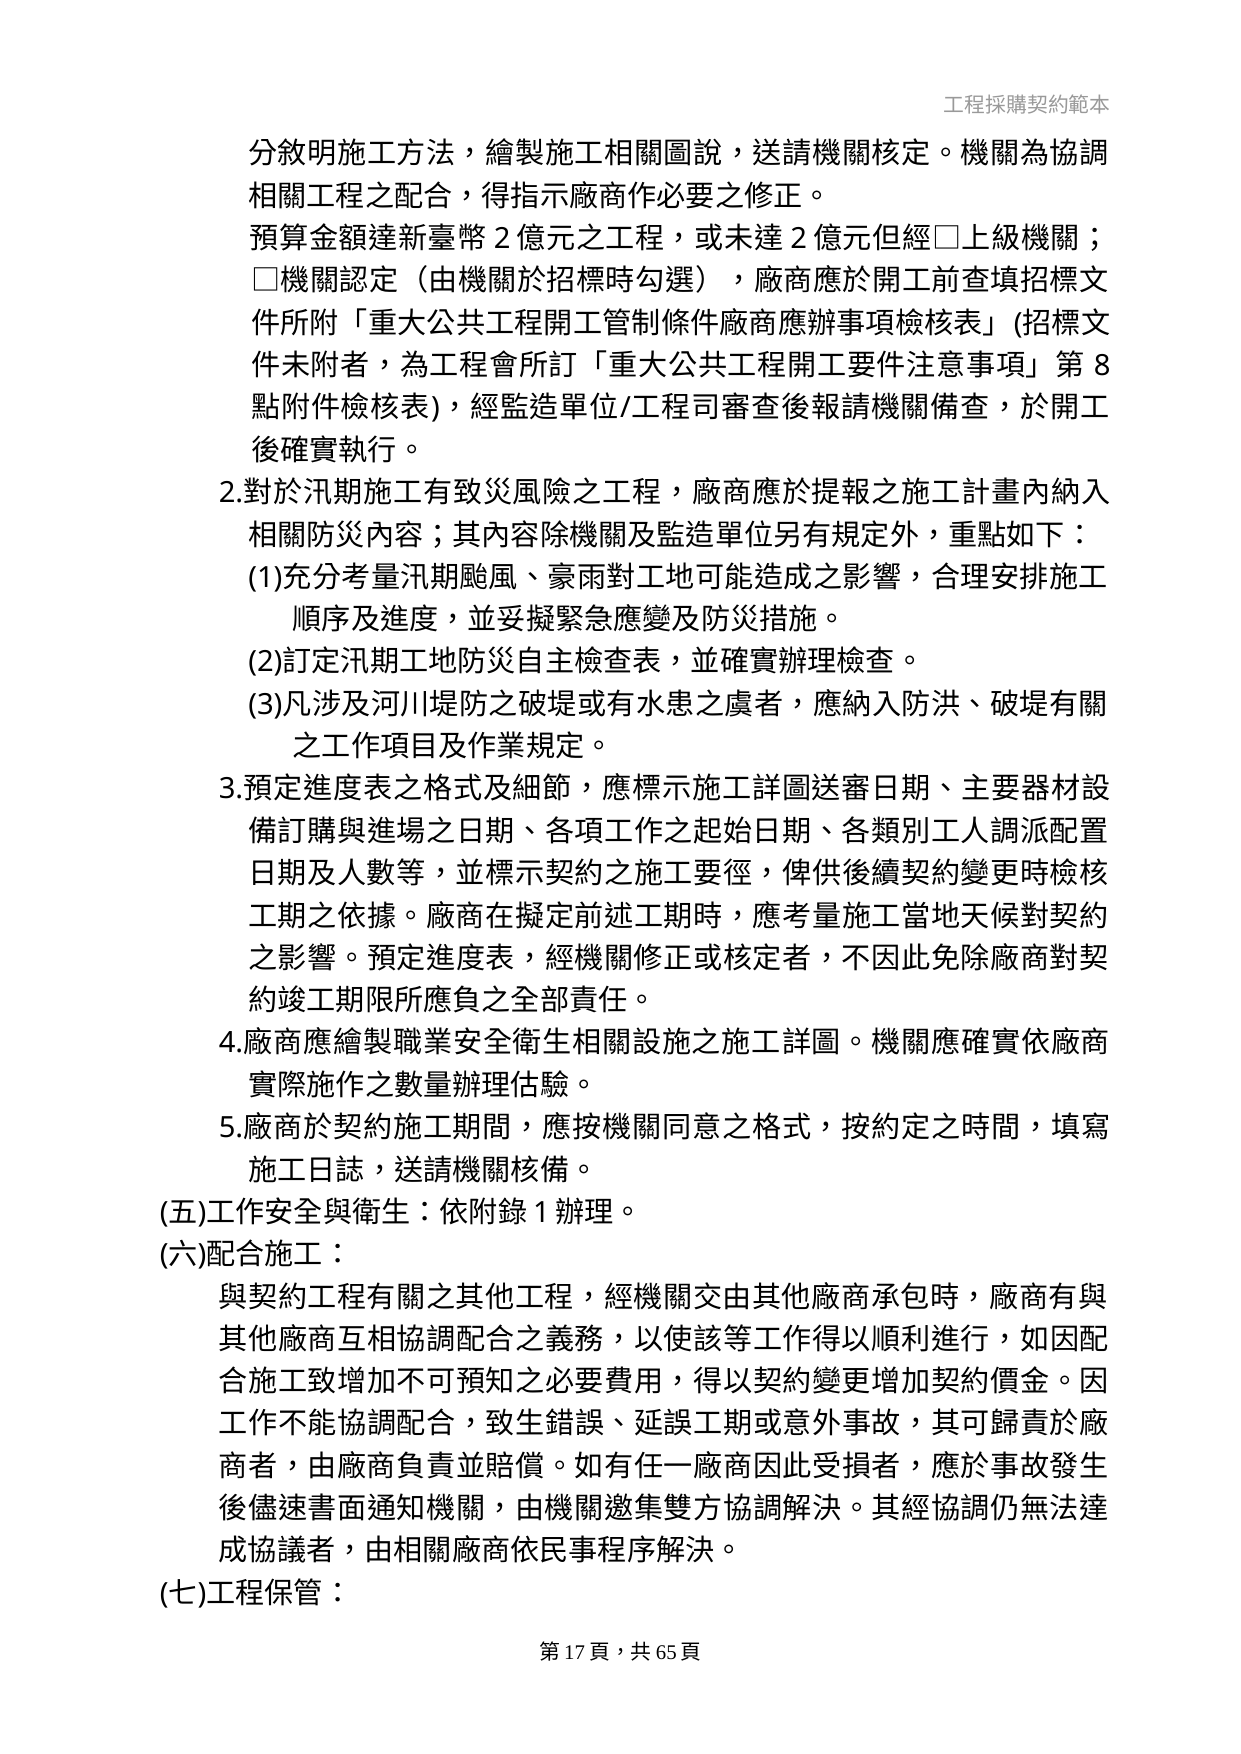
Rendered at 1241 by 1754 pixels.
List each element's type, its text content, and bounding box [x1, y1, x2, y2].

text 3.預定進度表之格式及細節，應標示施工詳圖送審日期、主要器材設備訂購與進場之日期、各項工作之起始日期、各類別工人調派配置日期及人數等，並標示契約之施工要徑，俾供後續契約變更時檢核工期之依據。廠商在擬定前述工期時，應考量施工當地天候對契約之影響。預定進度表，經機關修正或核定者，不因此免除廠商對契約竣工期限所應負之全部責任。 [218, 765, 1110, 1019]
text 預算金額達新臺幣2億元之工程，或未達2億元但經□上級機關；□機關認定（由機關於招標時勾選），廠商應於開工前查填招標文件所附「重大公共工程開工管制條件廠商應辦事項檢核表」(招標文件未附者，為工程會所訂「重大公共工程開工要件注意事項」第8點附件檢核表)，經監造單位/工程司審查後報請機關備查，於開工後確實執行。 [249, 214, 1110, 469]
text (六)配合施工： [159, 1231, 1110, 1273]
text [218, 130, 1110, 214]
text (2)訂定汛期工地防災自主檢查表，並確實辦理檢查。 [248, 638, 1110, 680]
text 4.廠商應繪製職業安全衛生相關設施之施工詳圖。機關應確實依廠商實際施作之數量辦理估驗。 [218, 1019, 1110, 1104]
text (五)工作安全與衛生：依附錄1辦理。 [159, 1188, 1110, 1231]
text (七)工程保管： [159, 1569, 1110, 1612]
text (1)充分考量汛期颱風、豪雨對工地可能造成之影響，合理安排施工順序及進度，並妥擬緊急應變及防災措施。 [248, 553, 1110, 638]
text 與契約工程有關之其他工程，經機關交由其他廠商承包時，廠商有與其他廠商互相協調配合之義務，以使該等工作得以順利進行，如因配合施工致增加不可預知之必要費用，得以契約變更增加契約價金。因工作不能協調配合，致生錯誤、延誤工期或意外事故，其可歸責於廠商者，由廠商負責並賠償。如有任一廠商因此受損者，應於事故發生後儘速書面通知機關，由機關邀集雙方協調解決。其經協調仍無法達成協議者，由相關廠商依民事程序解決。 [218, 1273, 1110, 1569]
text (3)凡涉及河川堤防之破堤或有水患之虞者，應納入防洪、破堤有關之工作項目及作業規定。 [248, 680, 1110, 765]
text 5.廠商於契約施工期間，應按機關同意之格式，按約定之時間，填寫施工日誌，送請機關核備。 [218, 1104, 1110, 1188]
text 2.對於汛期施工有致災風險之工程，廠商應於提報之施工計畫內納入相關防災內容；其內容除機關及監造單位另有規定外，重點如下： [218, 469, 1110, 553]
